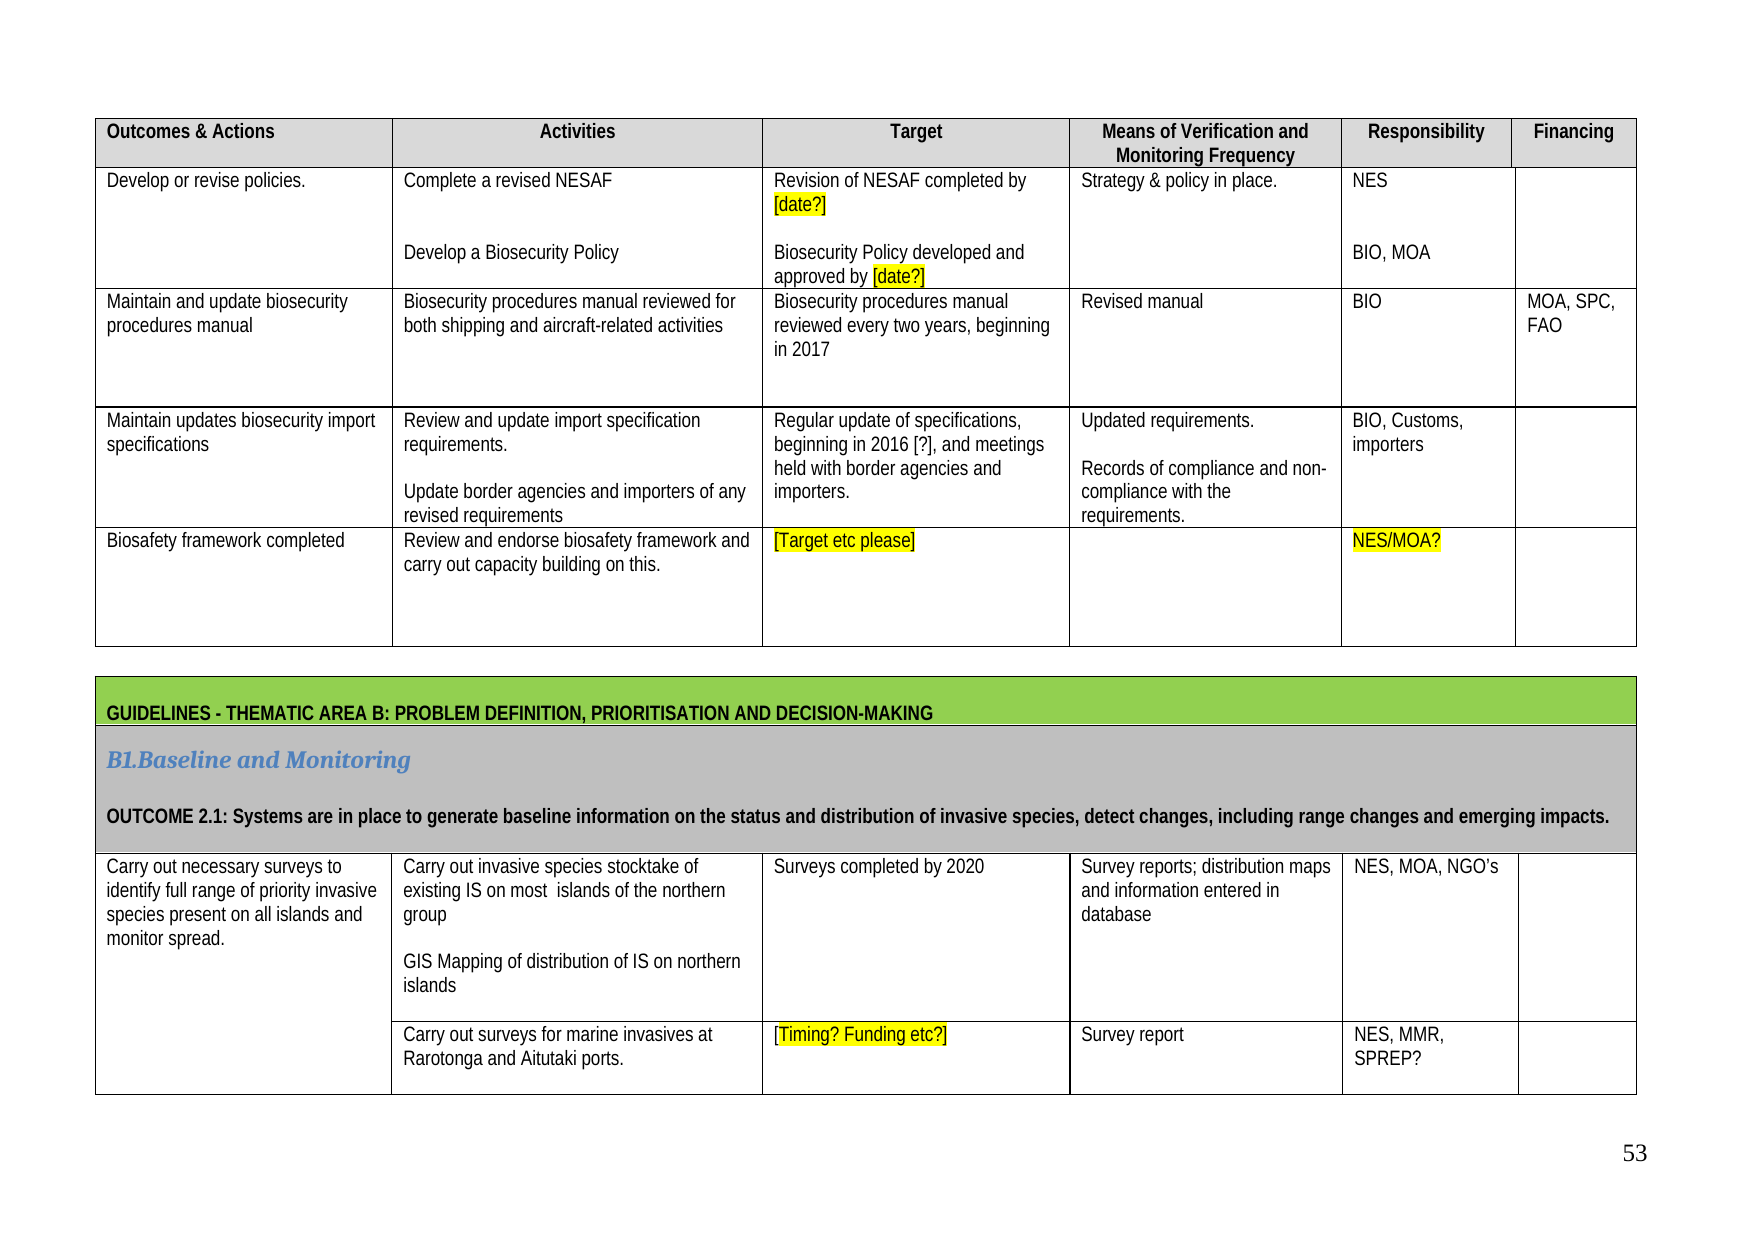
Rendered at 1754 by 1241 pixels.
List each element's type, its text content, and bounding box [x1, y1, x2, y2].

table_cell BIO [1342, 289, 1515, 406]
table_cell Carry out surveys for marine invasives at Rarotonga and Aitutaki ports. [392, 1022, 762, 1094]
table_cell Review and update import specification requirements. Update border agencies and importers of any revised requirements [393, 408, 762, 527]
table_cell Survey report [1071, 1022, 1342, 1094]
table_header Means of Verification and Monitoring Frequency [1070, 119, 1341, 167]
table_cell [1516, 408, 1636, 527]
table_cell NES, MMR, SPREP? [1343, 1022, 1518, 1094]
table_header Financing [1512, 119, 1636, 167]
table_cell [1519, 854, 1636, 1021]
table_cell MOA, SPC, FAO [1516, 289, 1636, 406]
table_header Outcomes & Actions [96, 119, 392, 167]
table_cell B1.Baseline and Monitoring OUTCOME 2.1: Systems are in place to generate baseline information on the status and distribution of invasive species, detect changes, including range changes and emerging impacts. [96, 726, 1636, 852]
table_cell BIO, Customs, importers [1342, 408, 1515, 527]
table_cell [Timing? Funding etc?] [763, 1022, 1069, 1094]
table_cell NES BIO, MOA [1342, 168, 1515, 288]
table_cell [1516, 168, 1636, 288]
table_cell Biosafety framework completed [96, 528, 392, 646]
table_header Activities [393, 119, 762, 167]
table_cell [1516, 528, 1636, 646]
table_cell Biosecurity procedures manual reviewed every two years, beginning in 2017 [763, 289, 1069, 406]
table_cell [Target etc please] [763, 528, 1069, 646]
table_cell Develop or revise policies. [96, 168, 392, 288]
table_cell Revision of NESAF completed by [date?] Biosecurity Policy developed and approved by [date?] [763, 168, 1069, 288]
table_cell Maintain and update biosecurity procedures manual [96, 289, 392, 406]
table_header Target [763, 119, 1069, 167]
table_cell Updated requirements. Records of compliance and non-compliance with the requirements. [1070, 408, 1341, 527]
table_cell Revised manual [1070, 289, 1341, 406]
table_cell NES, MOA, NGO’s [1343, 854, 1518, 1021]
table_cell Review and endorse biosafety framework and carry out capacity building on this. [393, 528, 762, 646]
table_cell Carry out necessary surveys to identify full range of priority invasive species present on all islands and monitor spread. [96, 854, 391, 1094]
table_cell Maintain updates biosecurity import specifications [96, 408, 392, 527]
table_cell Survey reports; distribution maps and information entered in database [1071, 854, 1342, 1021]
table_header Responsibility [1342, 119, 1511, 167]
table_header GUIDELINES - THEMATIC AREA B: PROBLEM DEFINITION, PRIORITISATION AND DECISION-MAKING [96, 677, 1636, 724]
table_cell Strategy & policy in place. [1070, 168, 1341, 288]
table_cell Carry out invasive species stocktake of existing IS on most islands of the northern group GIS Mapping of distribution of IS on northern islands [392, 854, 762, 1021]
table_cell Surveys completed by 2020 [763, 854, 1069, 1021]
table_cell [1070, 528, 1341, 646]
table_cell [1519, 1022, 1636, 1094]
table_cell NES/MOA? [1342, 528, 1515, 646]
table_cell Complete a revised NESAF Develop a Biosecurity Policy [393, 168, 762, 288]
table_cell Biosecurity procedures manual reviewed for both shipping and aircraft-related activities [393, 289, 762, 406]
table_cell Regular update of specifications, beginning in 2016 [?], and meetings held with border agencies and importers. [763, 408, 1069, 527]
